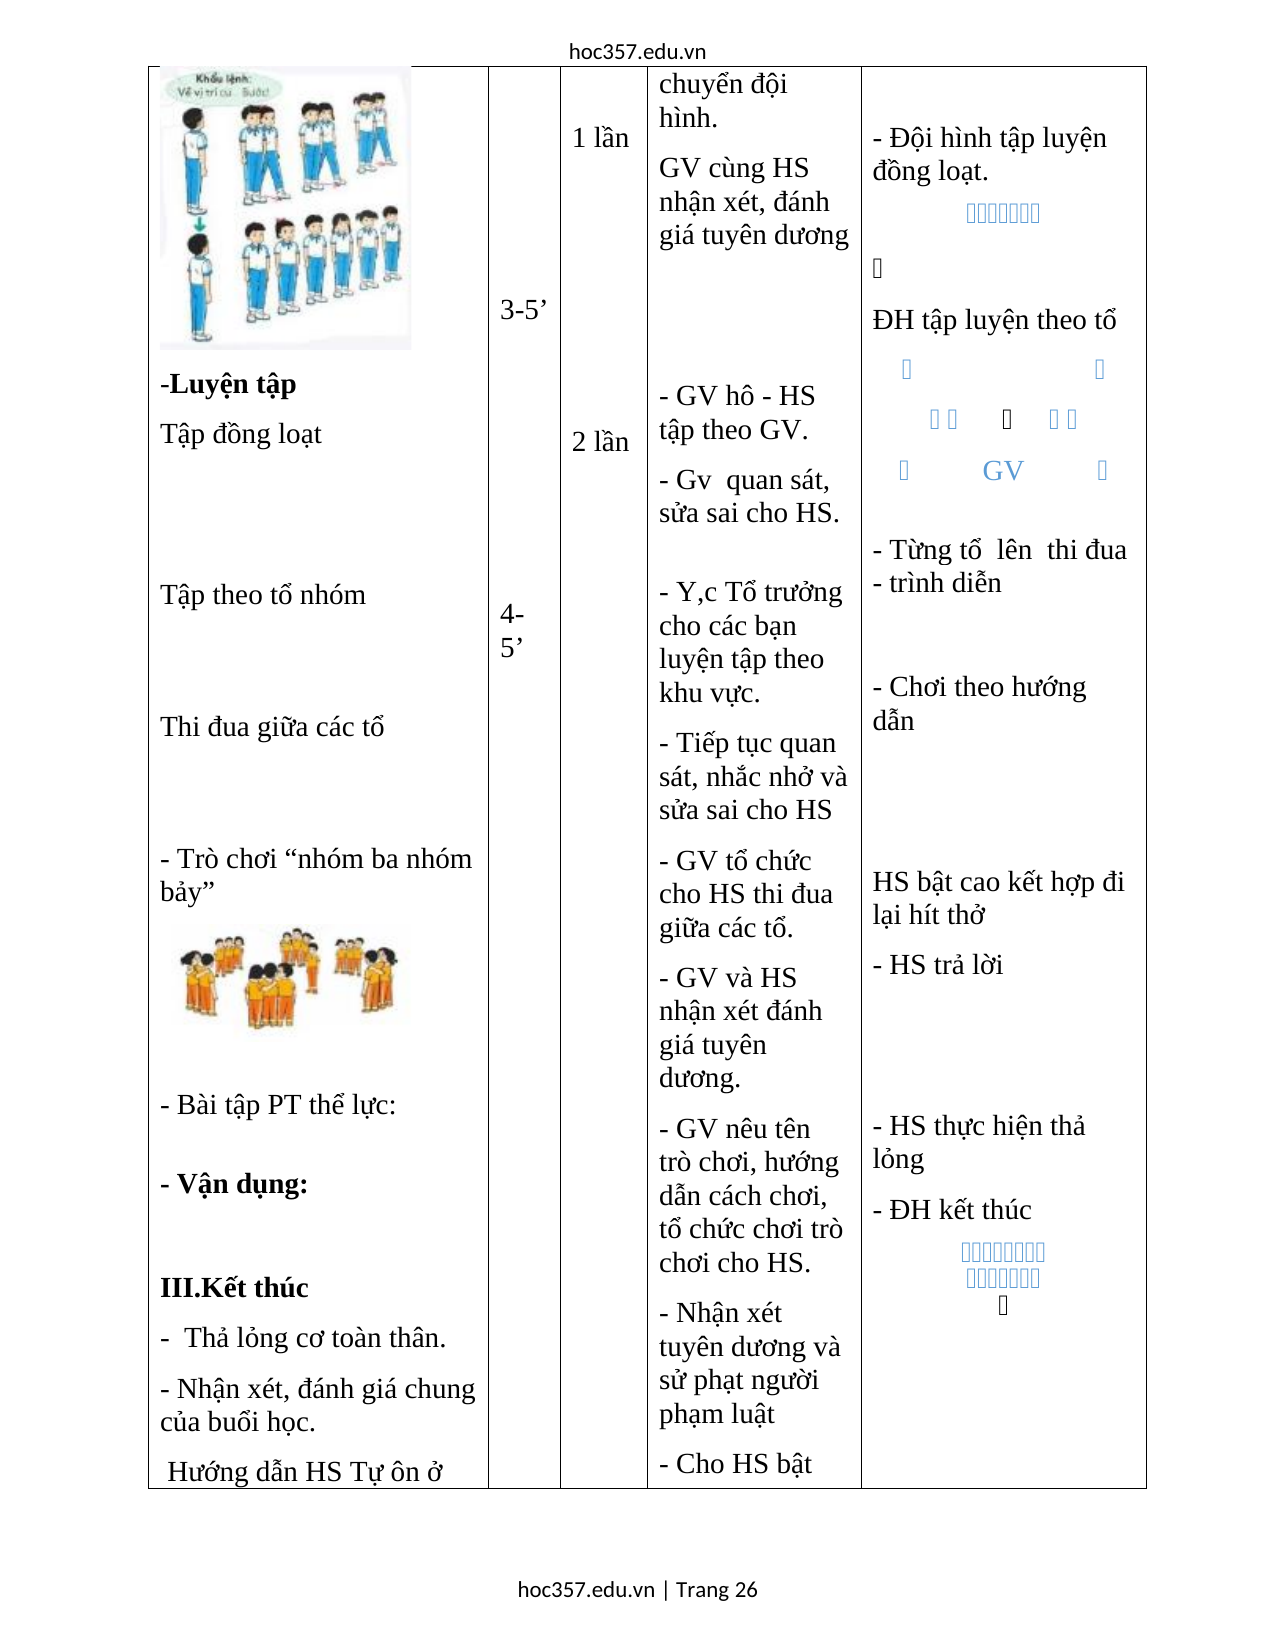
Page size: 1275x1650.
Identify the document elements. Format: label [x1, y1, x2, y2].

table_cell [648, 67, 861, 1488]
table_cell [862, 67, 1146, 1488]
picture [159, 66, 412, 350]
table_cell [561, 67, 647, 1488]
table_cell [149, 67, 488, 1488]
table_cell [489, 67, 560, 1488]
picture [159, 924, 412, 1042]
